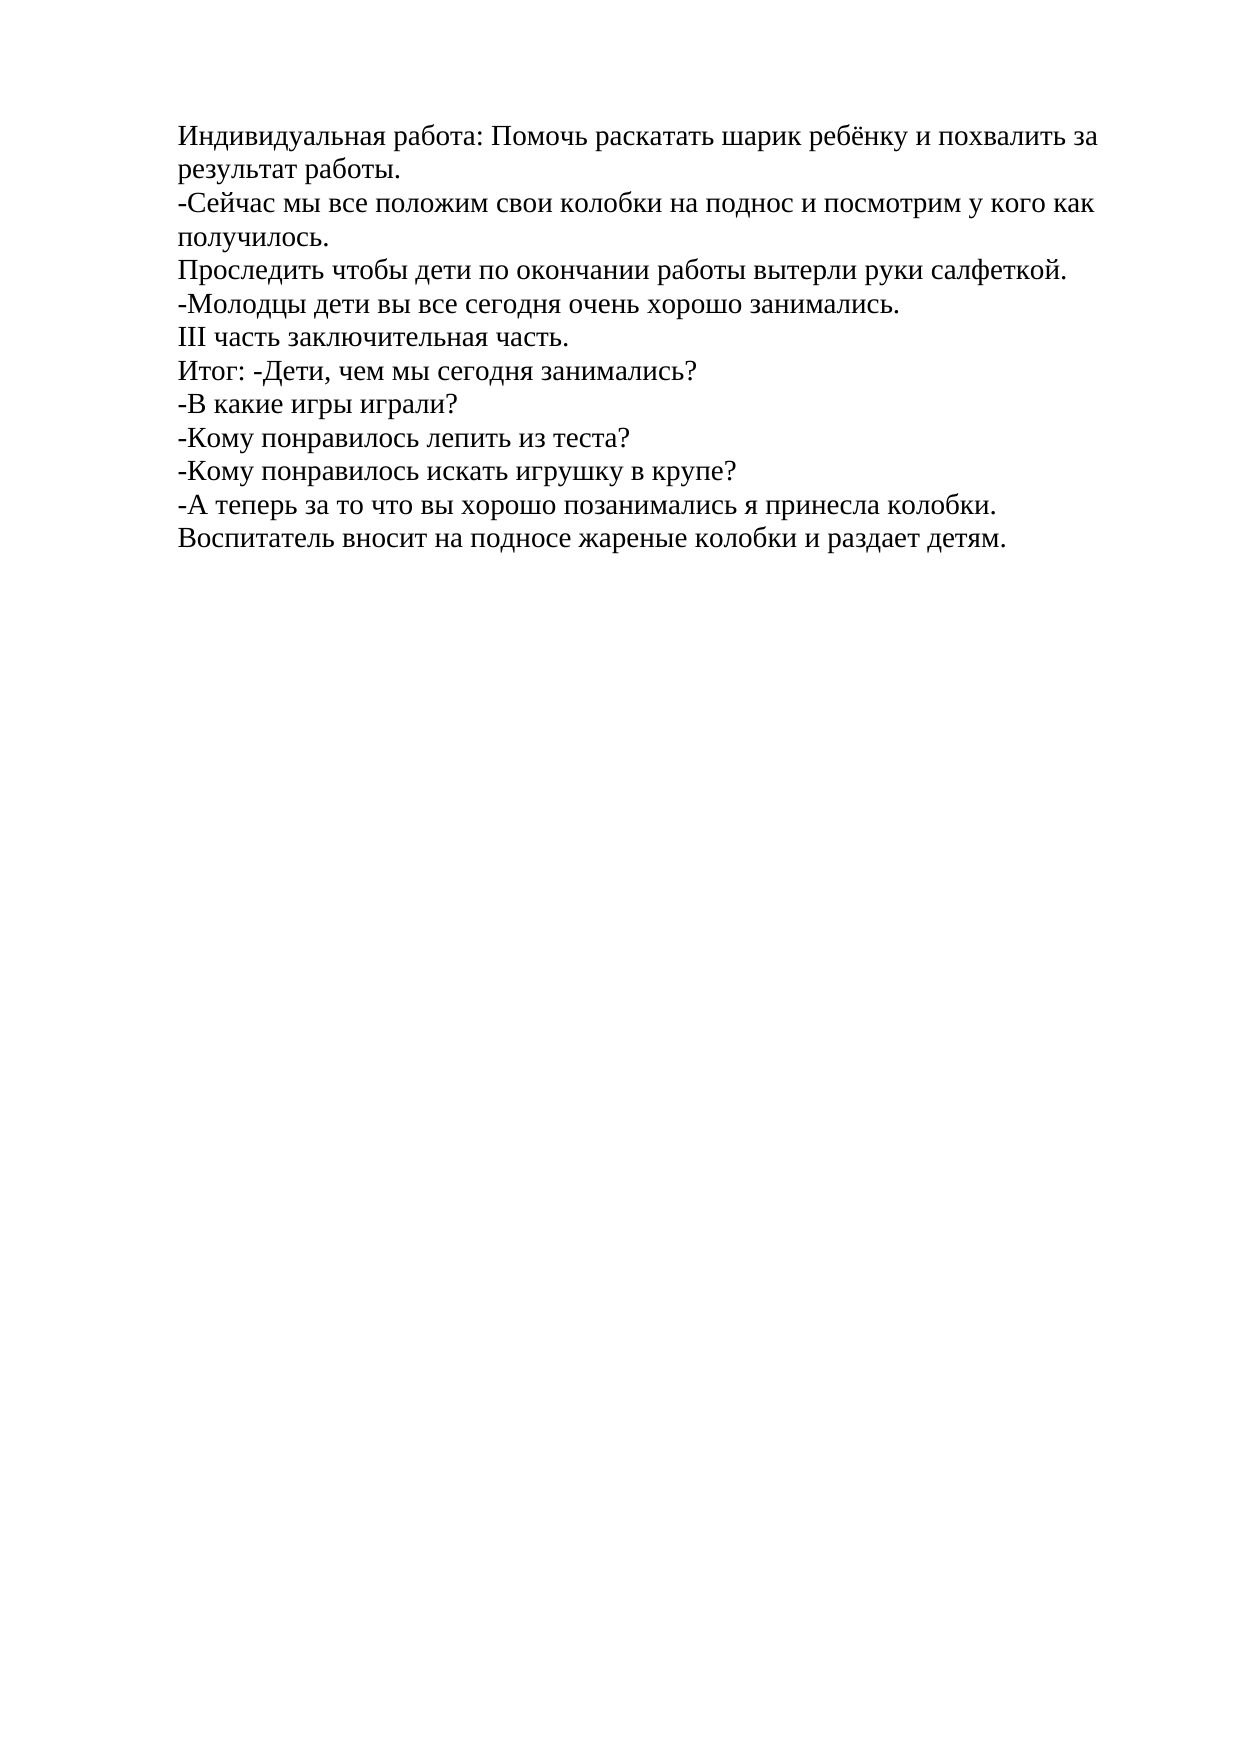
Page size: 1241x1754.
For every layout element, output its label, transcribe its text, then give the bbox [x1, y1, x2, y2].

text -Молодцы дети вы все сегодня очень хорошо занимались. [177, 286, 1152, 319]
text -Кому понравилось лепить из теста? [177, 420, 1152, 453]
text III часть заключительная часть. [177, 319, 1152, 353]
text -В какие игры играли? [177, 386, 1152, 420]
text -А теперь за то что вы хорошо позанимались я принесла колобки. [177, 487, 1152, 521]
text Итог: -Дети, чем мы сегодня занимались? [177, 353, 1152, 386]
text Проследить чтобы дети по окончании работы вытерли руки салфеткой. [177, 252, 1152, 286]
text Индивидуальная работа: Помочь раскатать шарик ребёнку и похвалить за результат работы. [177, 118, 1152, 185]
text -Кому понравилось искать игрушку в крупе? [177, 453, 1152, 487]
text Воспитатель вносит на подносе жареные колобки и раздает детям. [177, 521, 1152, 554]
text -Сейчас мы все положим свои колобки на поднос и посмотрим у кого как получилось. [177, 185, 1152, 252]
